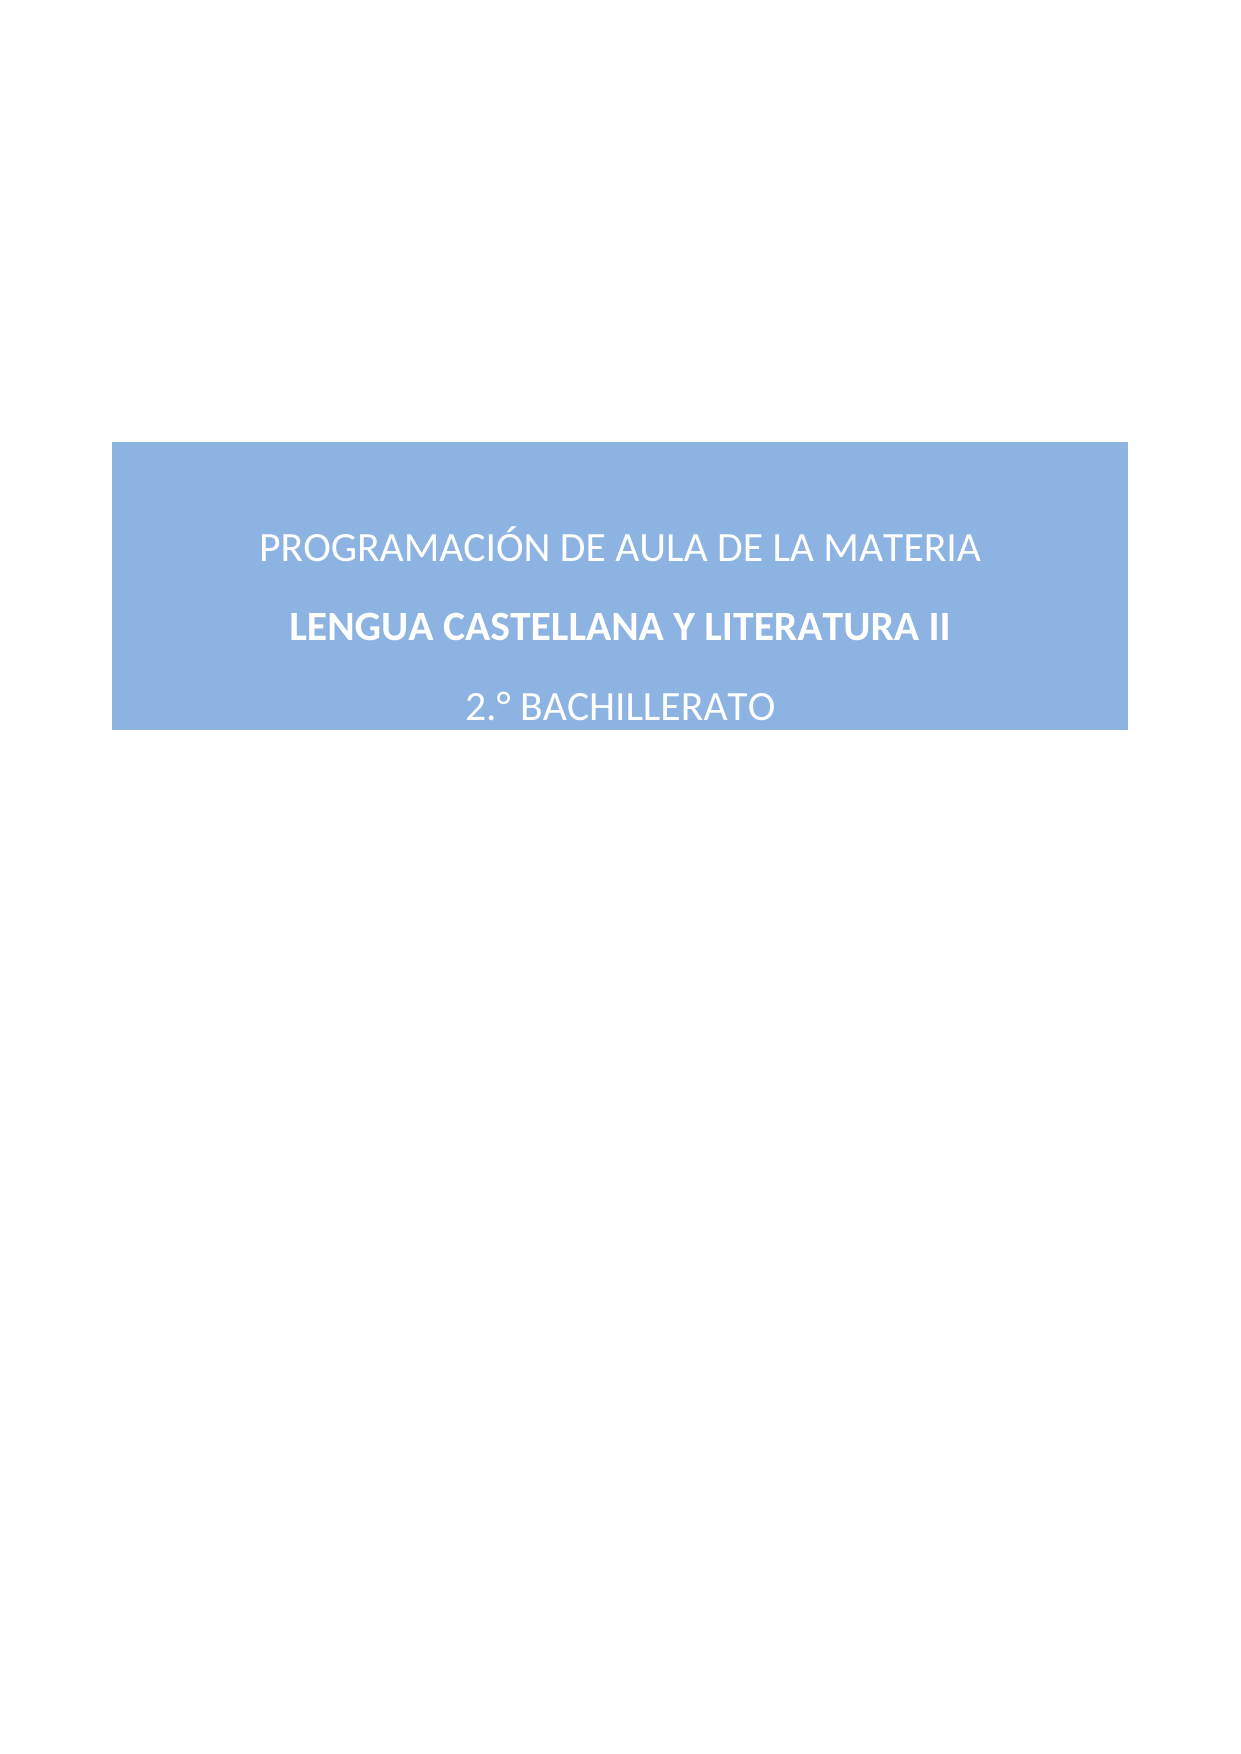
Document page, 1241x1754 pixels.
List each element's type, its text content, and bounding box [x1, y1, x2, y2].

text LENGUA CASTELLANA Y LITERATURA II [112, 600, 1128, 651]
text 2.° BACHILLERATO [112, 679, 1128, 730]
text PROGRAMACIÓN DE AULA DE LA MATERIA [112, 521, 1128, 572]
